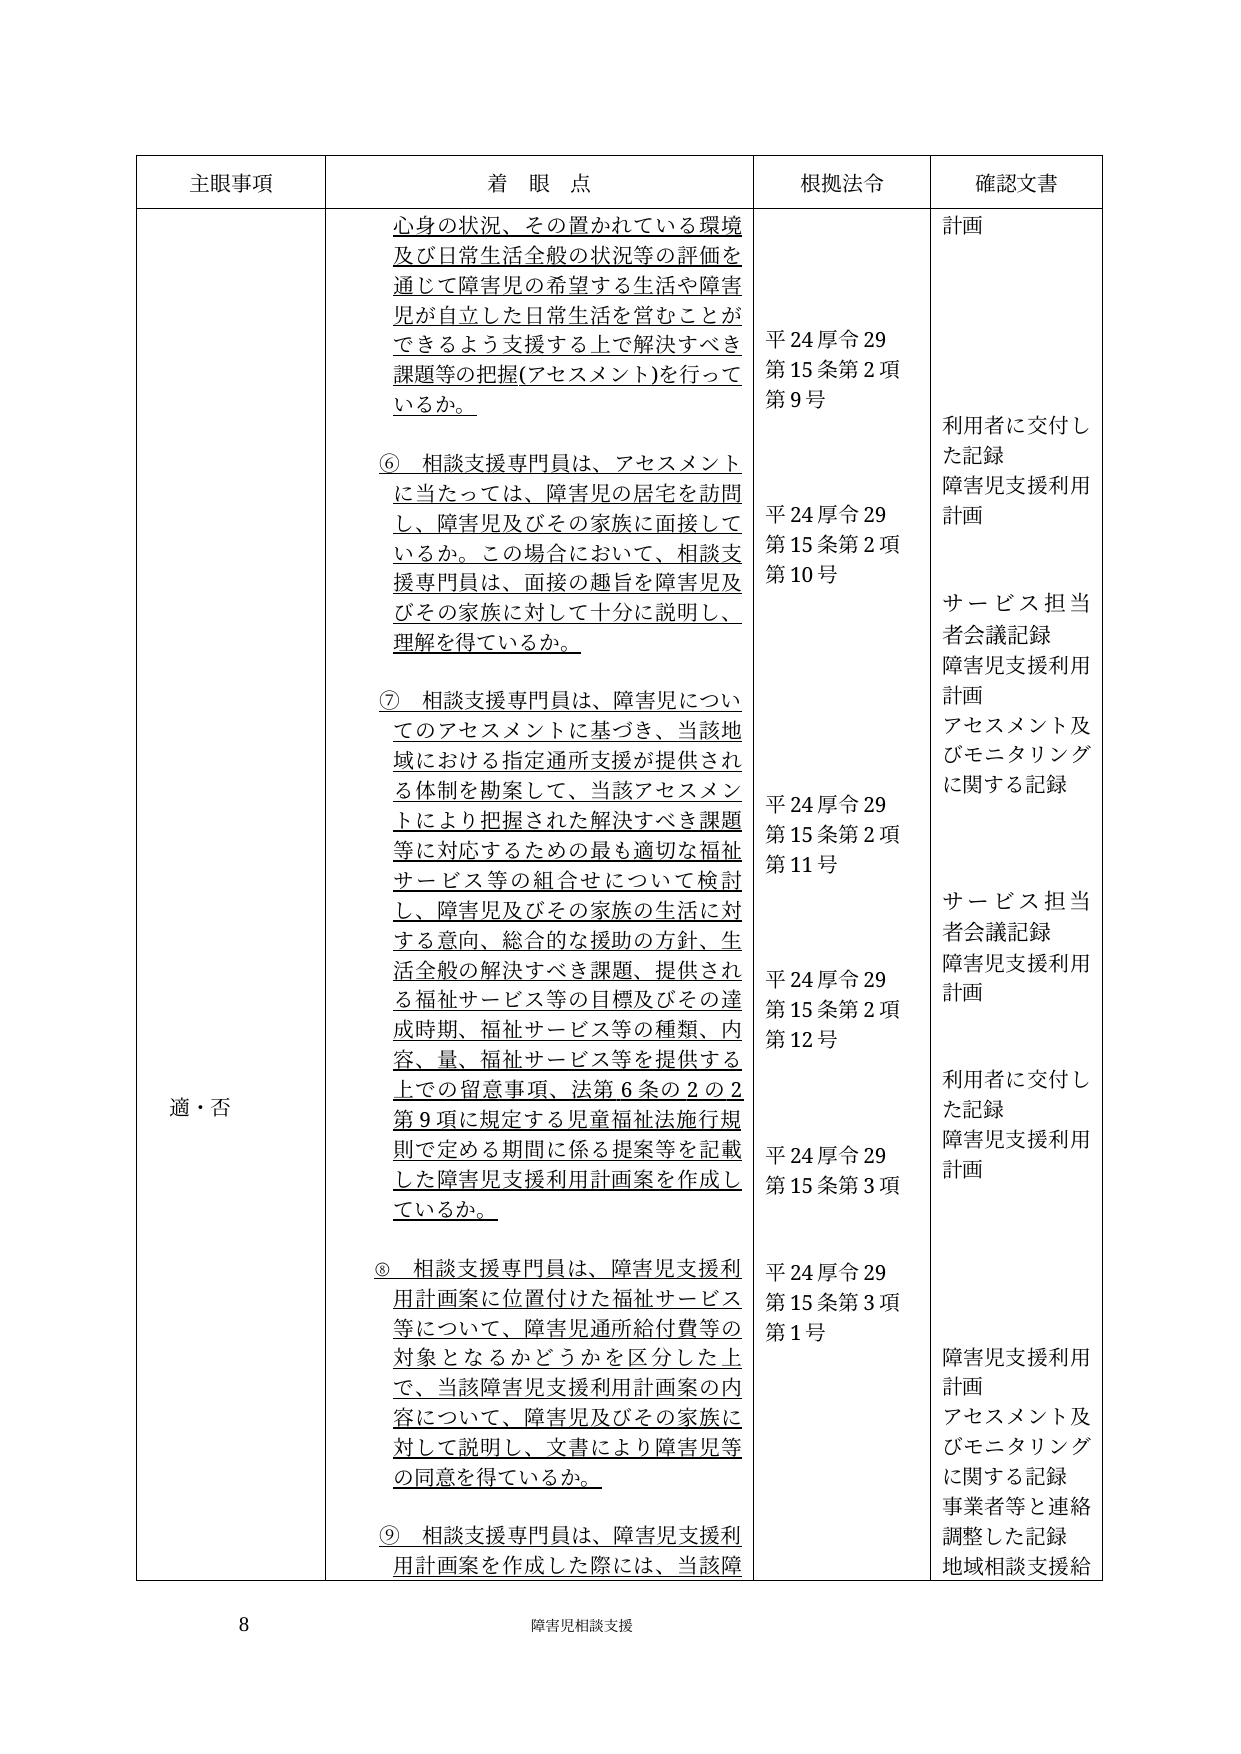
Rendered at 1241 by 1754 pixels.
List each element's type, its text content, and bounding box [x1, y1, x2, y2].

table_header 確認文書 [931, 156, 1102, 208]
table_header 着 眼 点 [326, 156, 753, 208]
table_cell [326, 209, 753, 1580]
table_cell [931, 209, 1102, 1580]
table_header 主眼事項 [137, 156, 325, 208]
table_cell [754, 209, 930, 1580]
table_header 根拠法令 [754, 156, 930, 208]
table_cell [137, 209, 325, 1580]
